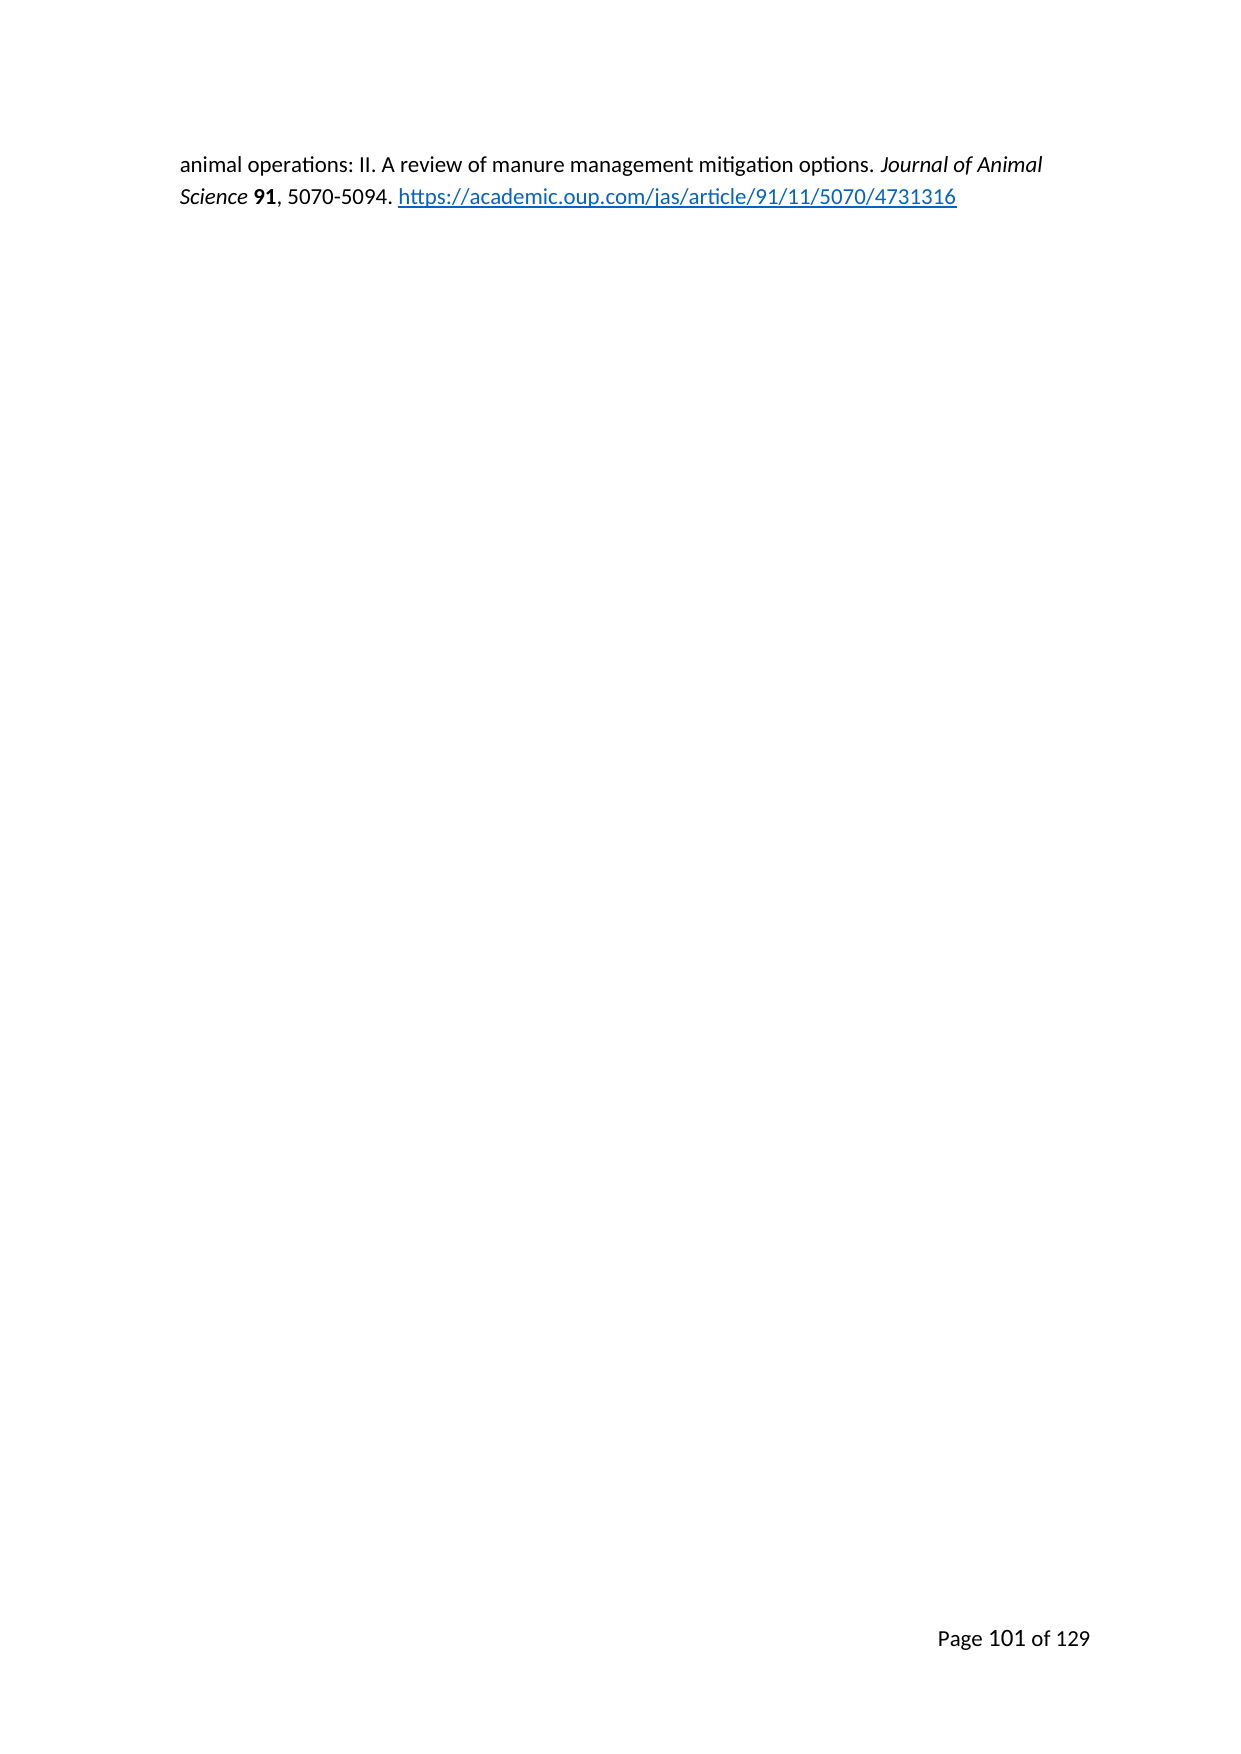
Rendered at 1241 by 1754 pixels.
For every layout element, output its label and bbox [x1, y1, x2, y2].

text [150, 150, 1090, 210]
